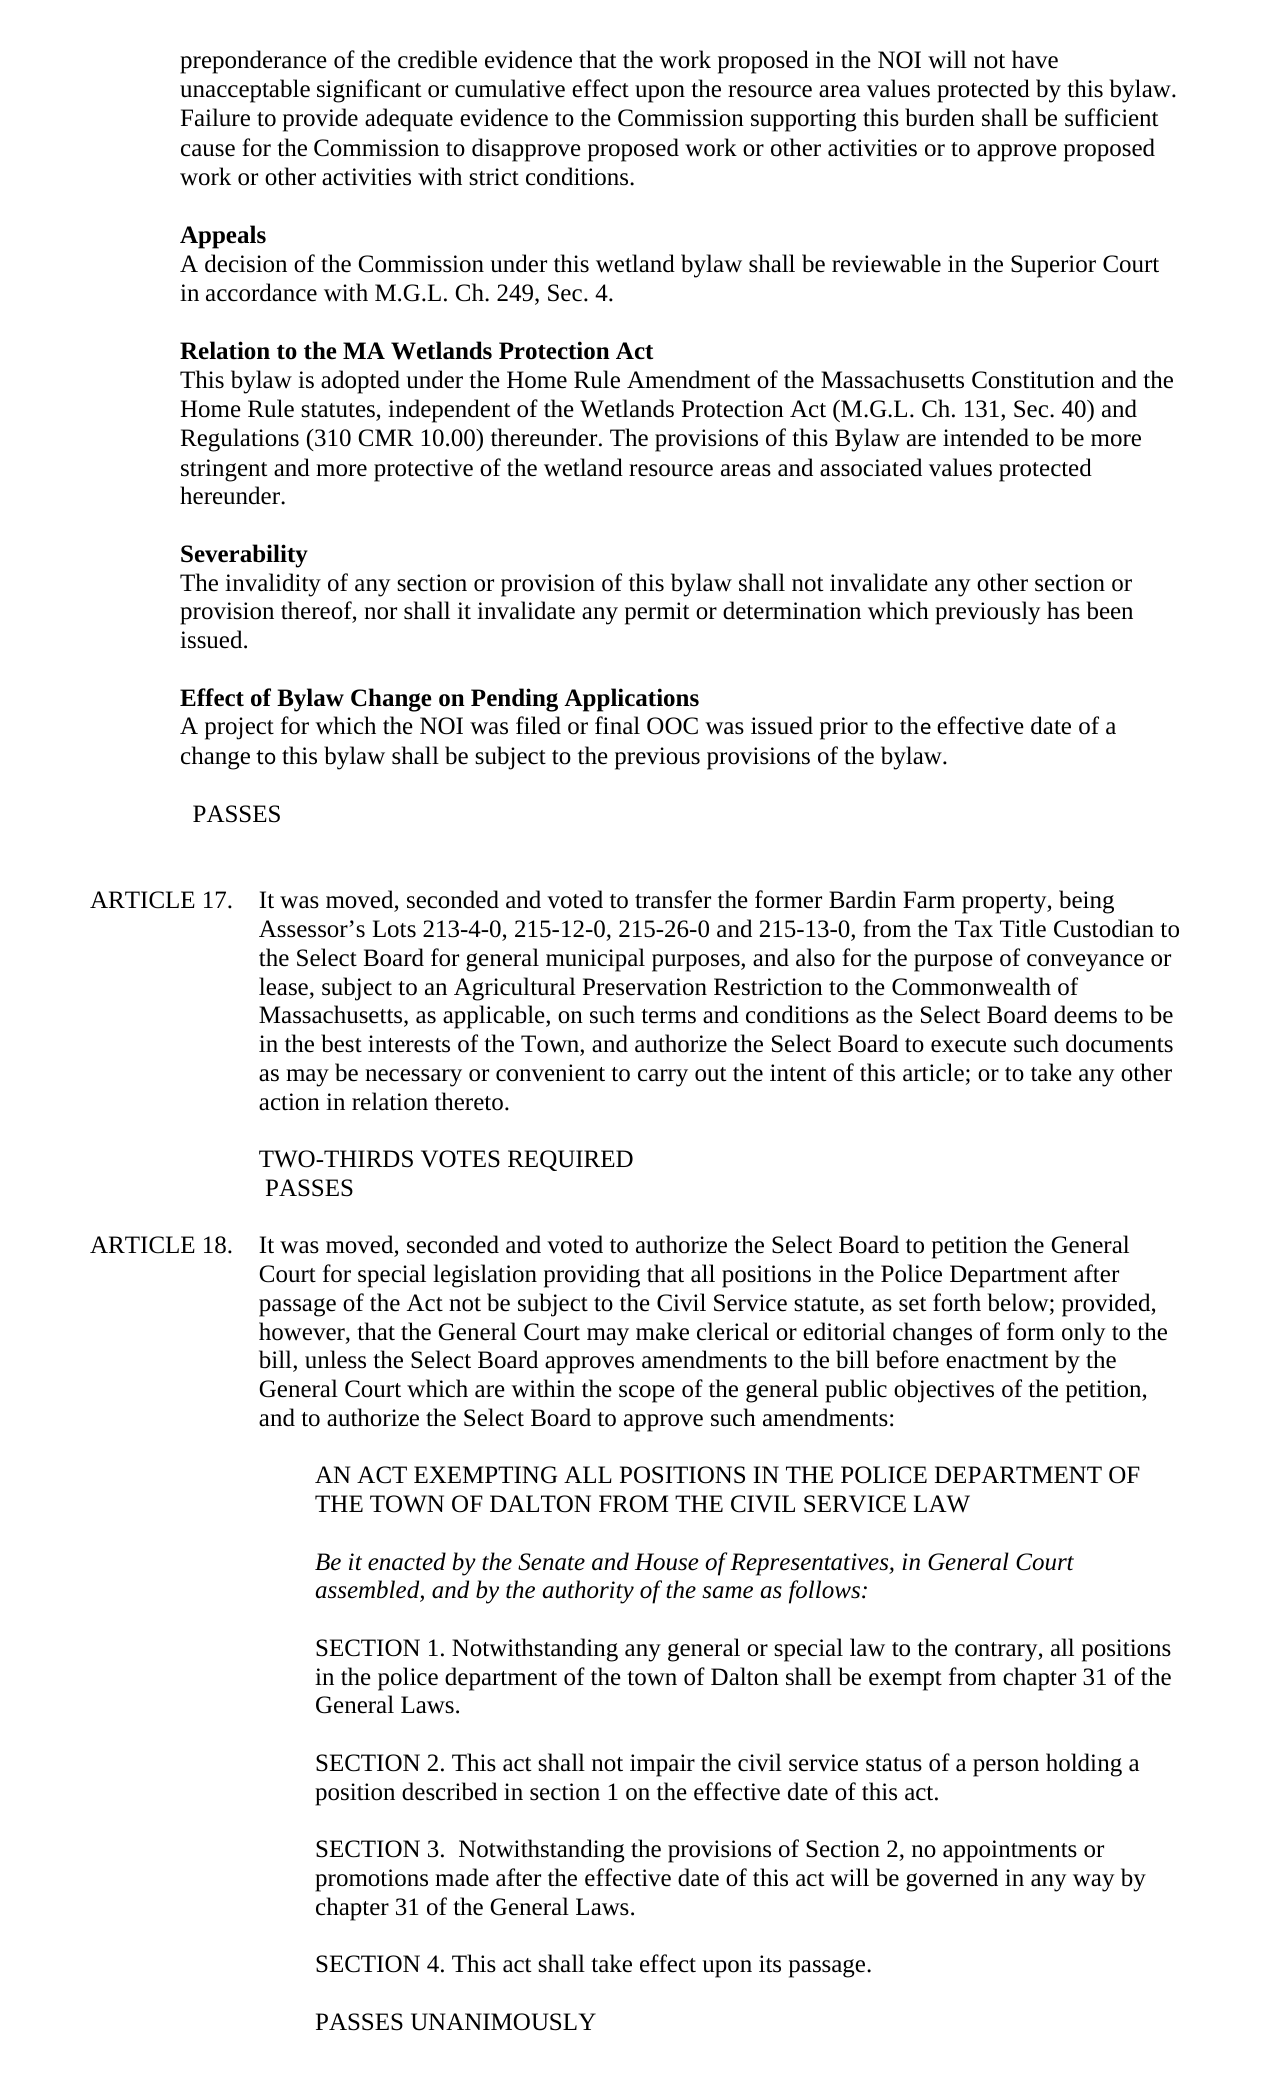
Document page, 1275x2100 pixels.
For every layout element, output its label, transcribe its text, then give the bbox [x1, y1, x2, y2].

text This bylaw is adopted under the Home Rule Amendment of the Massachusetts Constitution and the Home Rule statutes, independent of the Wetlands Protection Act (M.G.L. Ch. 131, Sec. 40) and Regulations (310 CMR 10.00) thereunder. The provisions of this Bylaw are intended to be more stringent and more protective of the wetland resource areas and associated values protected hereunder. [180, 365, 1185, 510]
text The invalidity of any section or provision of this bylaw shall not invalidate any other section or [180, 568, 1185, 596]
text PASSES [180, 799, 1185, 828]
text SECTION 1. Notwithstanding any general or special law to the contrary, all positions in the police department of the town of Dalton shall be exempt from chapter 31 of the General Laws. [315, 1633, 1185, 1719]
text Severability [180, 539, 1185, 568]
text Relation to the MA Wetlands Protection Act [180, 336, 1185, 365]
text A project for which the NOI was filed or final OOC was issued prior to the effective date of a change to this bylaw shall be subject to the previous provisions of the bylaw. [180, 711, 1185, 770]
text ARTICLE 18. It was moved, seconded and voted to authorize the Select Board to petition the General Court for special legislation providing that all positions in the Police Department after passage of the Act not be subject to the Civil Service statute, as set forth below; provided, however, that the General Court may make clerical or editorial changes of form only to the bill, unless the Select Board approves amendments to the bill before enactment by the General Court which are within the scope of the general public objectives of the petition, and to authorize the Select Board to approve such amendments: [90, 1230, 1185, 1432]
text provision thereof, nor shall it invalidate any permit or determination which previously has been issued. [180, 596, 1185, 654]
text AN ACT EXEMPTING ALL POSITIONS IN THE POLICE DEPARTMENT OF THE TOWN OF DALTON FROM THE CIVIL SERVICE LAW [315, 1460, 1185, 1518]
text SECTION 4. This act shall take effect upon its passage. [315, 1949, 1185, 1978]
text PASSES UNANIMOUSLY [315, 2007, 1185, 2035]
text SECTION 3. Notwithstanding the provisions of Section 2, no appointments or promotions made after the effective date of this act will be governed in any way by chapter 31 of the General Laws. [315, 1834, 1185, 1920]
text preponderance of the credible evidence that the work proposed in the NOI will not have unacceptable significant or cumulative effect upon the resource area values protected by this bylaw. Failure to provide adequate evidence to the Commission supporting this burden shall be sufficient cause for the Commission to disapprove proposed work or other activities or to approve proposed work or other activities with strict conditions. [180, 45, 1185, 192]
text A decision of the Commission under this wetland bylaw shall be reviewable in the Superior Court in accordance with M.G.L. Ch. 249, Sec. 4. [180, 249, 1185, 307]
text TWO-THIRDS VOTES REQUIRED [90, 1144, 1185, 1173]
text Effect of Bylaw Change on Pending Applications [180, 683, 1185, 711]
text Be it enacted by the Senate and House of Representatives, in General Court assembled, and by the authority of the same as follows: [315, 1547, 1185, 1604]
text PASSES [90, 1173, 1185, 1202]
text ARTICLE 17. It was moved, seconded and voted to transfer the former Bardin Farm property, being Assessor’s Lots 213-4-0, 215-12-0, 215-26-0 and 215-13-0, from the Tax Title Custodian to the Select Board for general municipal purposes, and also for the purpose of conveyance or lease, subject to an Agricultural Preservation Restriction to the Commonwealth of Massachusetts, as applicable, on such terms and conditions as the Select Board deems to be in the best interests of the Town, and authorize the Select Board to execute such documents as may be necessary or convenient to carry out the intent of this article; or to take any other action in relation thereto. [90, 885, 1185, 1115]
text Appeals [180, 220, 1185, 249]
text SECTION 2. This act shall not impair the civil service status of a person holding a position described in section 1 on the effective date of this act. [315, 1748, 1185, 1805]
